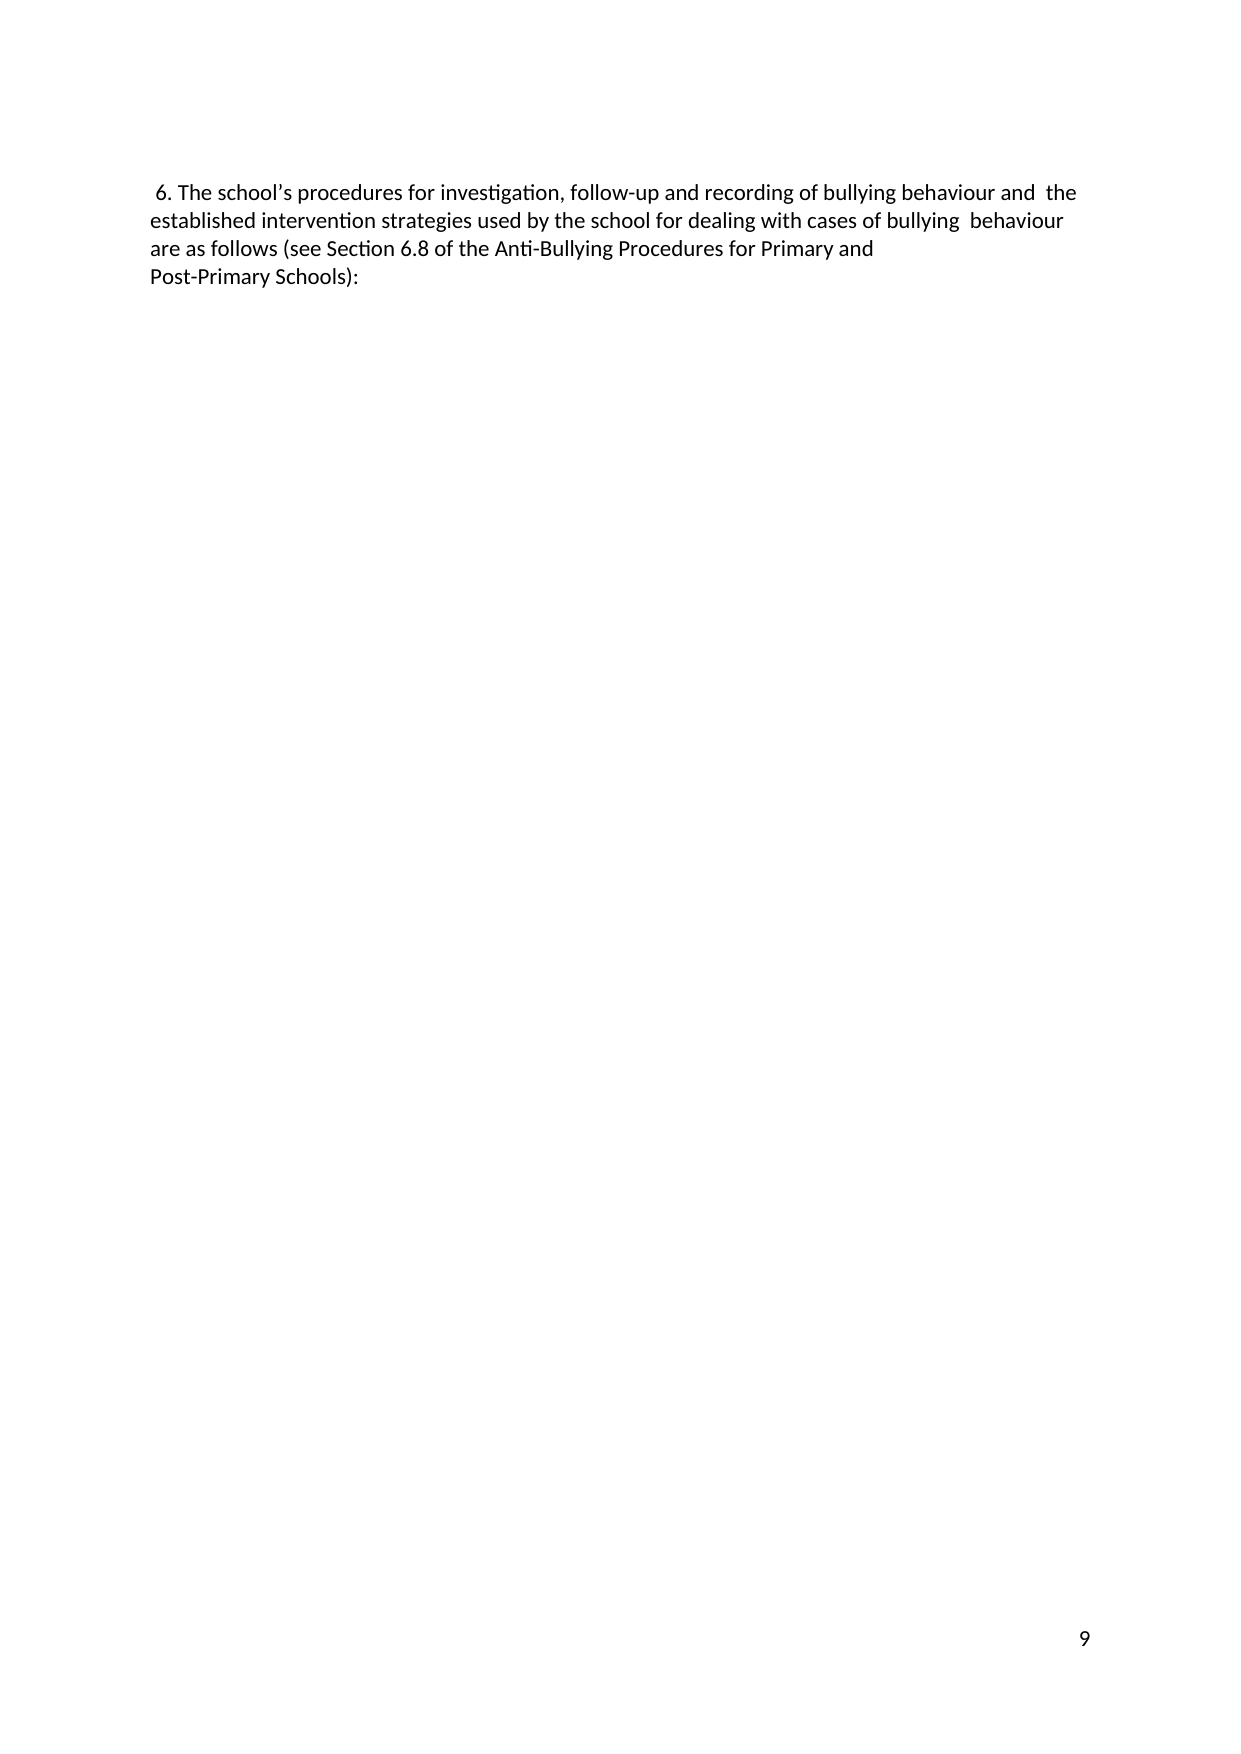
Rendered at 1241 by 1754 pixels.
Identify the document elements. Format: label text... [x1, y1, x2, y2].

text Post-Primary Schools): [150, 262, 1090, 290]
text 6. The school’s procedures for investigation, follow-up and recording of bullying behaviour and the established intervention strategies used by the school for dealing with cases of bullying behaviour are as follows (see Section 6.8 of the Anti-Bullying Procedures for Primary and [150, 178, 1090, 262]
